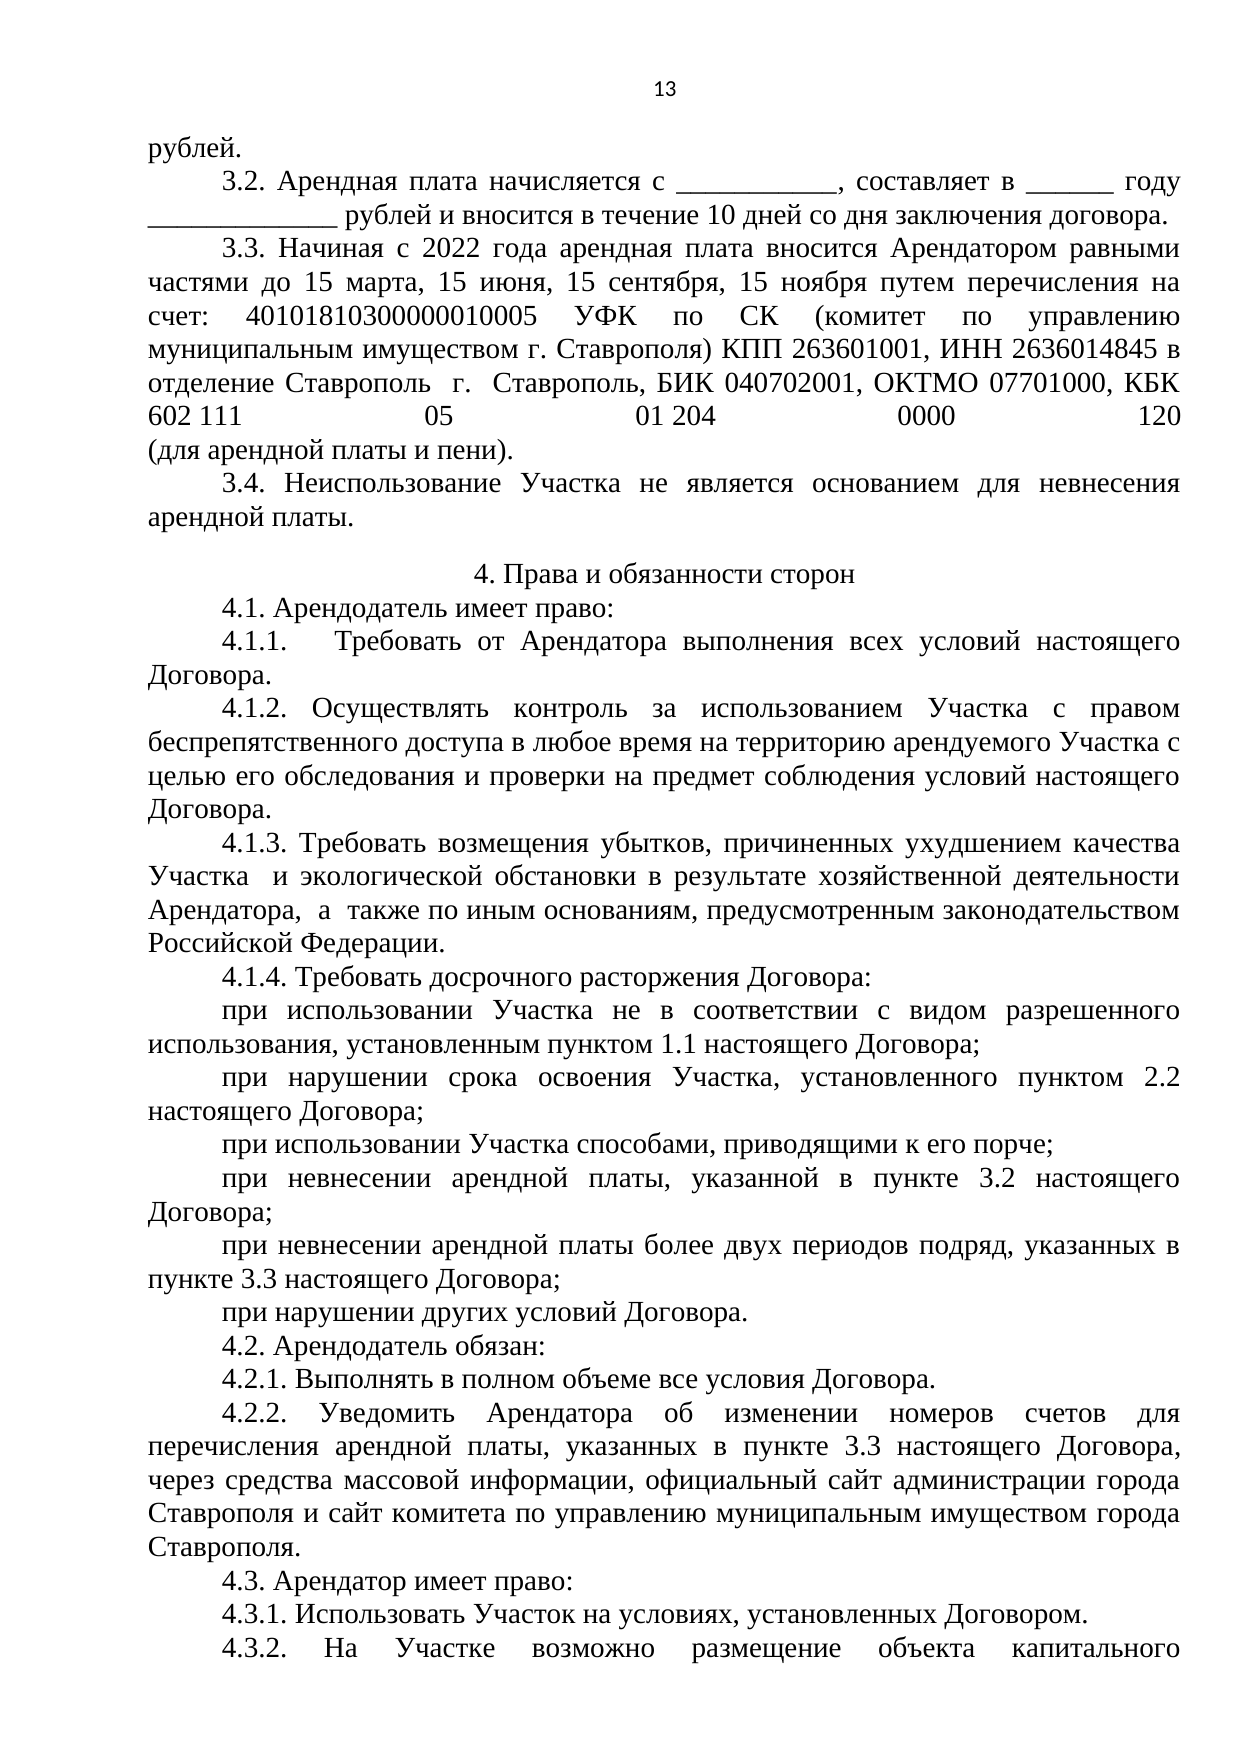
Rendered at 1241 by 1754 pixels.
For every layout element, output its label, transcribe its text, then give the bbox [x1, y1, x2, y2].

text 4.1. Арендодатель имеет право: [148, 590, 1181, 623]
text при нарушении других условий Договора. [148, 1294, 1181, 1328]
text 4.2. Арендодатель обязан: [148, 1328, 1181, 1361]
text 4.1.3. Требовать возмещения убытков, причиненных ухудшением качества Участка и экологической обстановки в результате хозяйственной деятельности Арендатора, а также по иным основаниям, предусмотренным законодательством Российской Федерации. [148, 825, 1181, 959]
text 4.1.1. Требовать от Арендатора выполнения всех условий настоящего Договора. [148, 623, 1181, 691]
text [148, 130, 1181, 163]
text 4.3. Арендатор имеет право: [148, 1563, 1181, 1596]
text при использовании Участка не в соответствии с видом разрешенного использования, установленным пунктом 1.1 настоящего Договора; [148, 992, 1181, 1059]
text 4.1.2. Осуществлять контроль за использованием Участка с правом беспрепятственного доступа в любое время на территорию арендуемого Участка с целью его обследования и проверки на предмет соблюдения условий настоящего Договора. [148, 691, 1181, 825]
text 4. Права и обязанности сторон [148, 556, 1181, 590]
text при нарушении срока освоения Участка, установленного пунктом 2.2 настоящего Договора; [148, 1059, 1181, 1127]
text 3.3. Начиная с 2022 года арендная плата вносится Арендатором равными частями до 15 марта, 15 июня, 15 сентября, 15 ноября путем перечисления на счет: 40101810300000010005 УФК по СК (комитет по управлению муниципальным имуществом г. Ставрополя) КПП 263601001, ИНН 2636014845 в отделение Ставрополь г. Ставрополь, БИК 040702001, ОКТМО 07701000, КБК 602 111 05 01 204 0000 120 (для арендной платы и пени). [148, 231, 1181, 465]
text 4.3.1. Использовать Участок на условиях, установленных Договором. [148, 1596, 1181, 1630]
text 4.2.1. Выполнять в полном объеме все условия Договора. [148, 1361, 1181, 1395]
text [148, 1630, 1181, 1663]
text 4.1.4. Требовать досрочного расторжения Договора: [148, 959, 1181, 992]
text при использовании Участка способами, приводящими к его порче; [148, 1127, 1181, 1160]
text 3.4. Неиспользование Участка не является основанием для невнесения арендной платы. [148, 465, 1181, 532]
text 3.2. Арендная плата начисляется с ___________, составляет в ______ году _____________ рублей и вносится в течение 10 дней со дня заключения договора. [148, 163, 1181, 231]
text при невнесении арендной платы более двух периодов подряд, указанных в пункте 3.3 настоящего Договора; [148, 1227, 1181, 1294]
text при невнесении арендной платы, указанной в пункте 3.2 настоящего Договора; [148, 1160, 1181, 1227]
text 4.2.2. Уведомить Арендатора об изменении номеров счетов для перечисления арендной платы, указанных в пункте 3.3 настоящего Договора, через средства массовой информации, официальный сайт администрации города Ставрополя и сайт комитета по управлению муниципальным имуществом города Ставрополя. [148, 1395, 1181, 1563]
